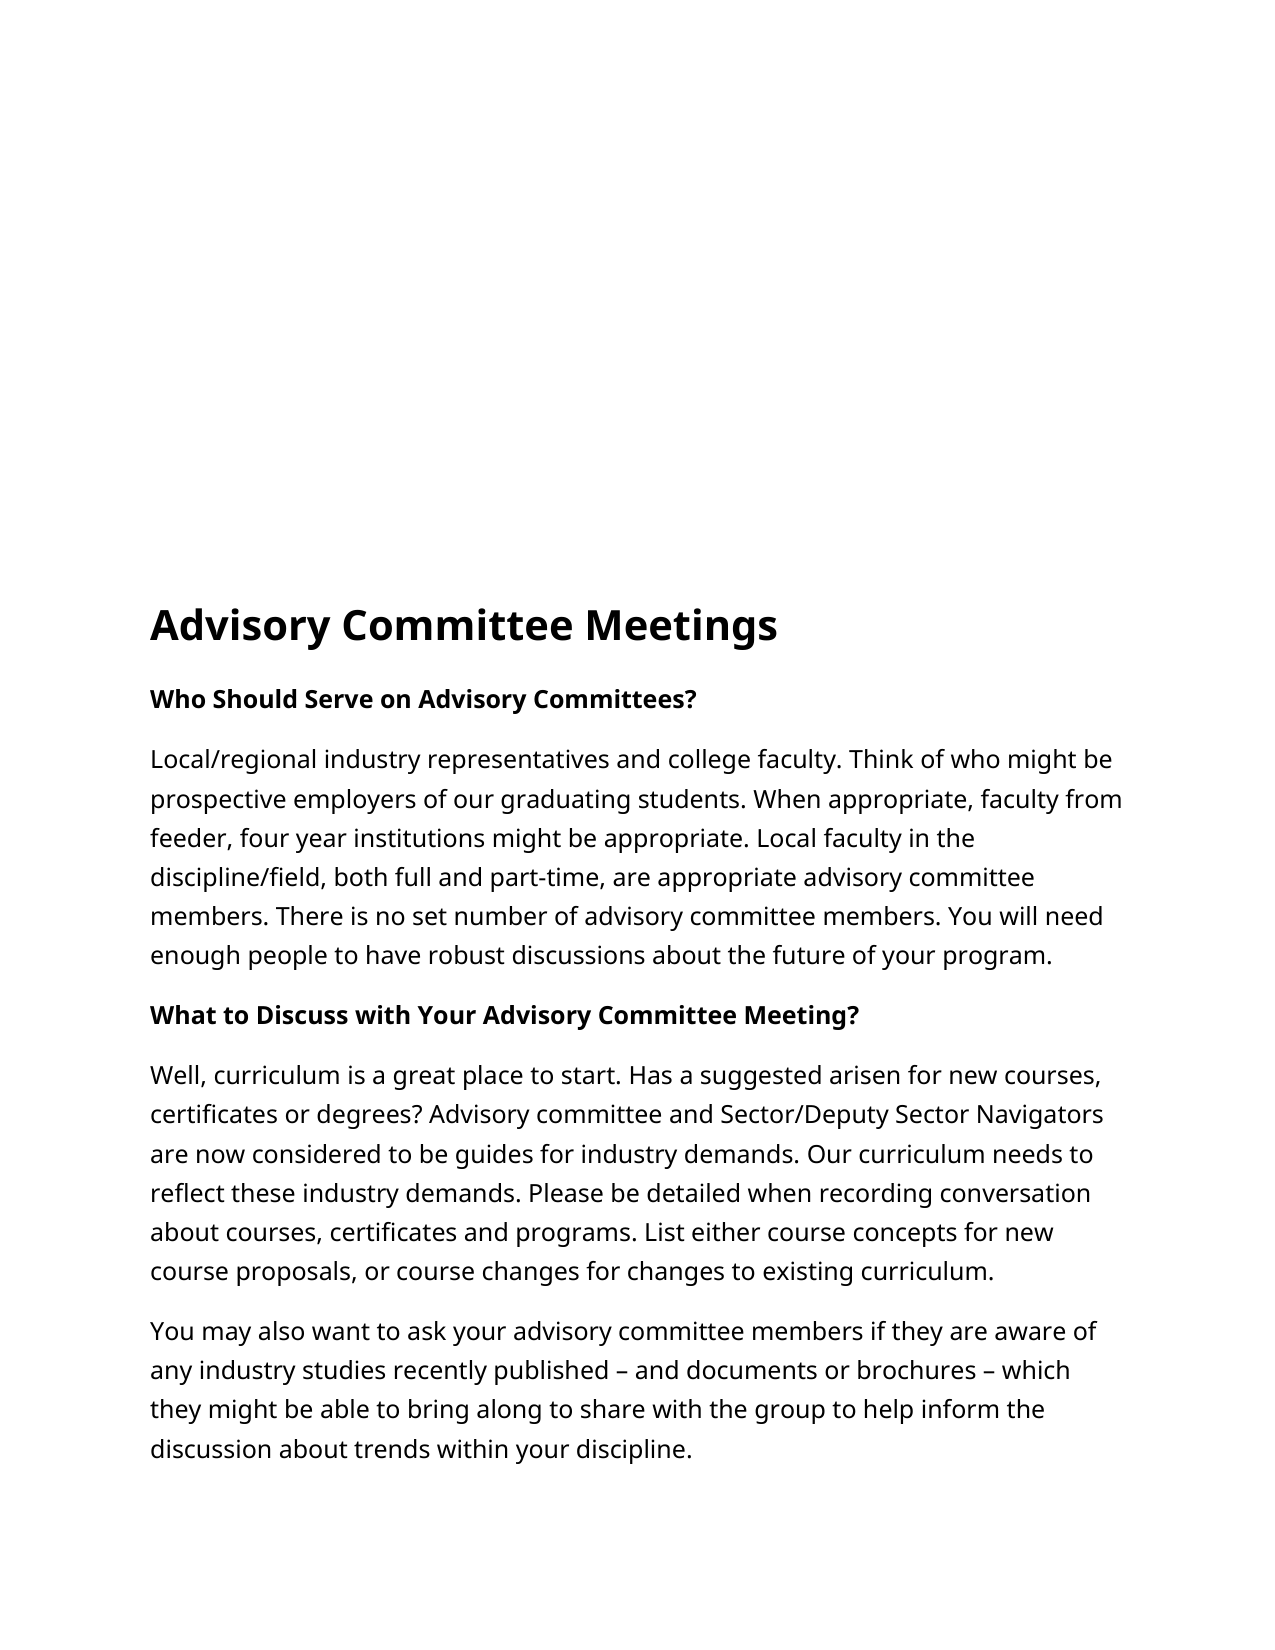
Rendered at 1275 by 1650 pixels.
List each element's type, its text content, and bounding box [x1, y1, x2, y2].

text Advisory Committee Meetings [150, 596, 1125, 653]
text Who Should Serve on Advisory Committees? [150, 682, 1125, 716]
text What to Discuss with Your Advisory Committee Meeting? [150, 998, 1125, 1032]
text You may also want to ask your advisory committee members if they are aware of any industry studies recently published – and documents or brochures – which they might be able to bring along to share with the group to help inform the discussion about trends within your discipline. [150, 1314, 1125, 1465]
text Well, curriculum is a great place to start. Has a suggested arisen for new courses, certificates or degrees? Advisory committee and Sector/Deputy Sector Navigators are now considered to be guides for industry demands. Our curriculum needs to reflect these industry demands. Please be detailed when recording conversation about courses, certificates and programs. List either course concepts for new course proposals, or course changes for changes to existing curriculum. [150, 1058, 1125, 1288]
text Local/regional industry representatives and college faculty. Think of who might be prospective employers of our graduating students. When appropriate, faculty from feeder, four year institutions might be appropriate. Local faculty in the discipline/field, both full and part-time, are appropriate advisory committee members. There is no set number of advisory committee members. You will need enough people to have robust discussions about the future of your program. [150, 742, 1125, 972]
